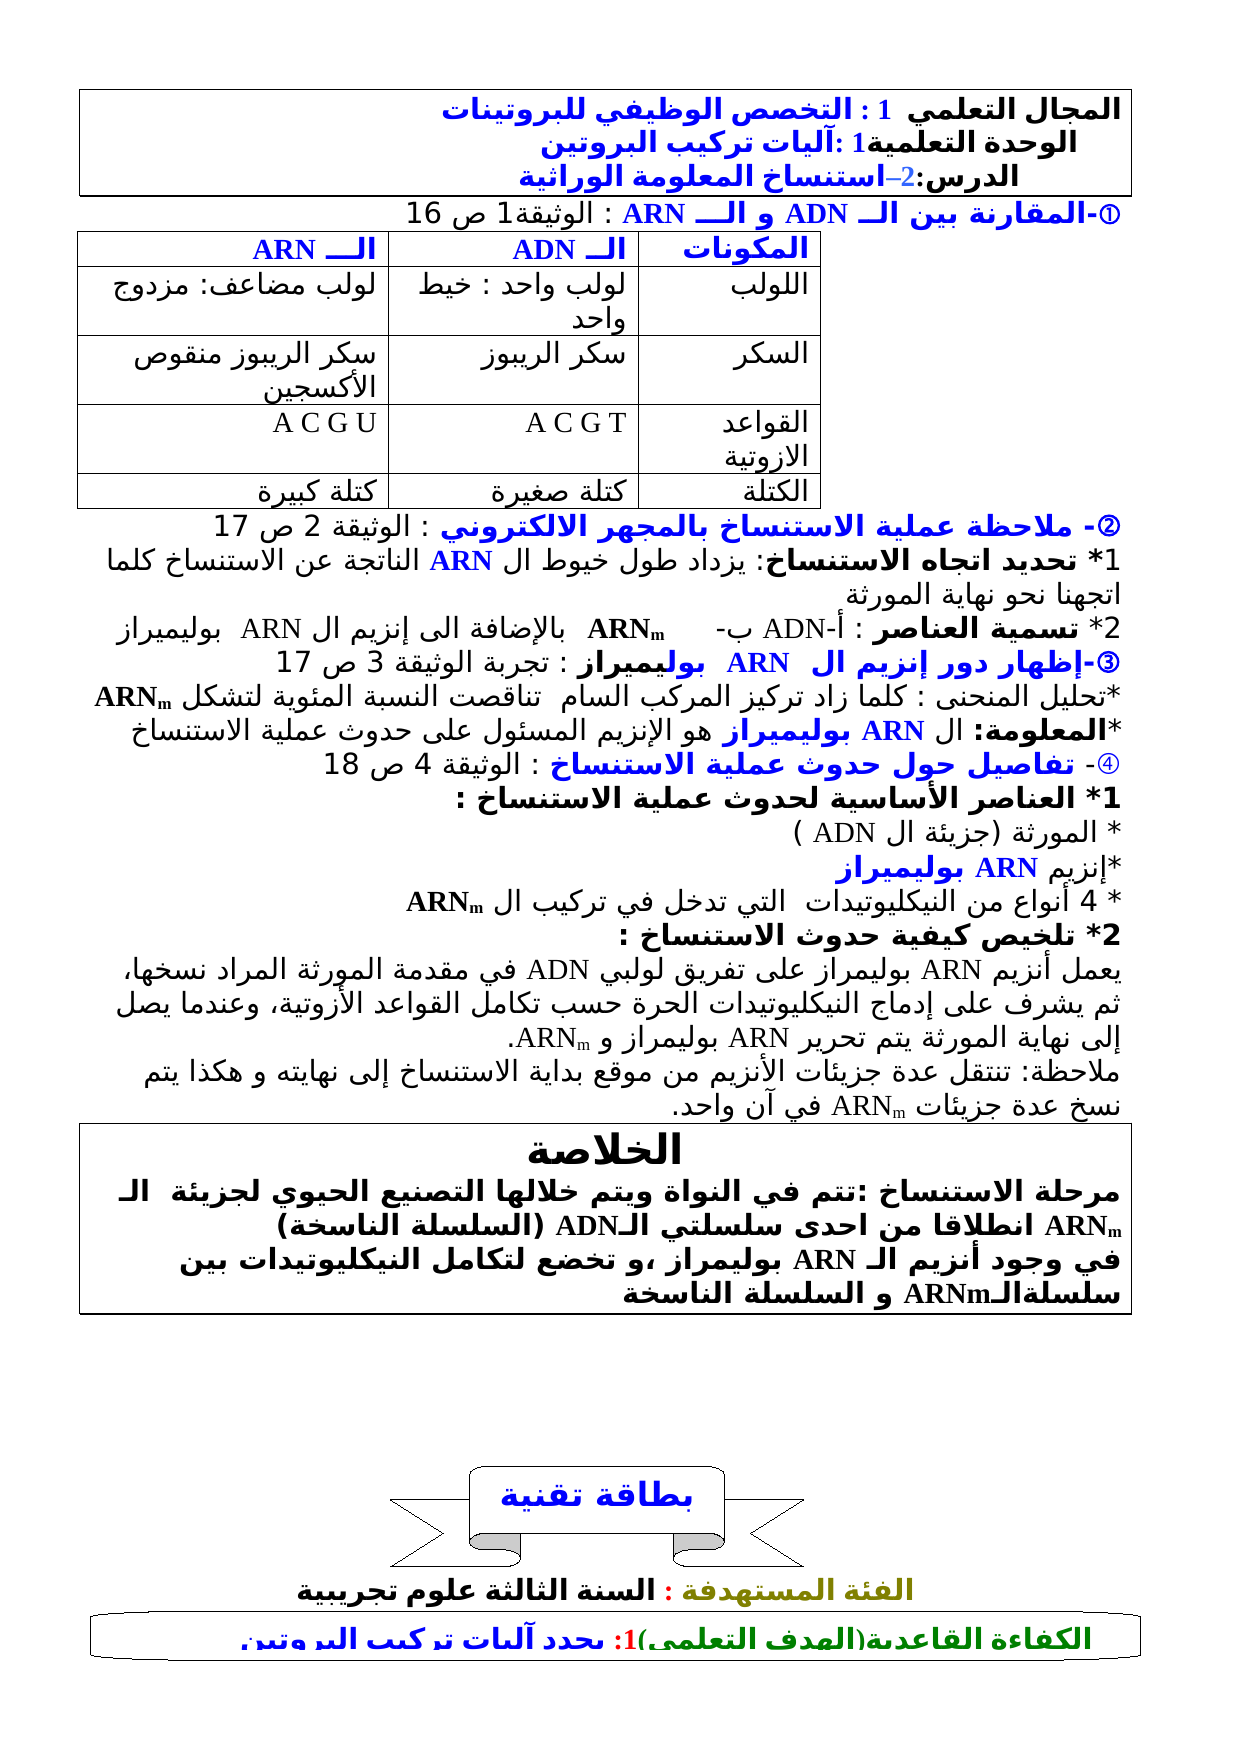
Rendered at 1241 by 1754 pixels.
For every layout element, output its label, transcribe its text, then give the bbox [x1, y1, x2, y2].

text الدرس:2–استنساخ المعلومة الوراثية [80, 156, 1131, 195]
table_header الـــ ARN [78, 232, 388, 266]
text * 4 أنواع من النيكليوتيدات التي تدخل في تركيب ال ARNm [89, 884, 1122, 918]
text * المورثة (جزيئة ال ADN ) [89, 816, 1122, 850]
text - ملاحظة عملية الاستنساخ بالمجهر الالكتروني : الوثيقة 2 ص 17 [89, 509, 1122, 543]
text الوحدة التعلمية1 :آليات تركيب البروتين [89, 125, 1122, 156]
text في وجود أنزيم الـ ARN بوليمراز ،و تخضع لتكامل النيكليوتيدات بين سلسلةالـARNm و السلسلة الناسخة [80, 1239, 1131, 1313]
text المجال التعلمي 1 : التخصص الوظيفي للبروتينات [80, 90, 1131, 125]
text الخلاصة [80, 1124, 1131, 1174]
text الفئة المستهدفة : السنة الثالثة علوم تجريبية [89, 1573, 1122, 1607]
text ملاحظة: تنتقل عدة جزيئات الأنزيم من موقع بداية الاستنساخ إلى نهايته و هكذا يتم نسخ عدة جزيئات ARNm في آن واحد. [89, 1054, 1122, 1122]
text -إظهار دور إنزيم ال ARN بوليميراز : تجربة الوثيقة 3 ص 17 [89, 645, 1122, 679]
table_cell القواعد الازوتية [639, 405, 820, 473]
table_cell كتلة كبيرة [78, 474, 388, 508]
text - تفاصيل حول حدوث عملية الاستنساخ : الوثيقة 4 ص 18 [89, 748, 1122, 782]
text *إنزيم ARN بوليميراز [89, 850, 1122, 884]
table_cell الكتلة [639, 474, 820, 508]
table_cell لولب واحد : خيط واحد [389, 267, 638, 335]
text 2* تسمية العناصر : أ-ADN ب- ARNm بالإضافة الى إنزيم ال ARN بوليميراز [89, 611, 1122, 645]
table_cell السكر [639, 336, 820, 404]
text *تحليل المنحنى : كلما زاد تركيز المركب السام تناقصت النسبة المئوية لتشكل ARNm [89, 679, 1122, 713]
text *المعلومة: ال ARN بوليميراز هو الإنزيم المسئول على حدوث عملية الاستنساخ [89, 713, 1122, 748]
table_cell سكر الريبوز [389, 336, 638, 404]
table_cell A C G T [389, 405, 638, 473]
table_cell لولب مضاعف: مزدوج [78, 267, 388, 335]
table_header المكونات [639, 232, 820, 266]
table_cell اللولب [639, 267, 820, 335]
text 1* العناصر الأساسية لحدوث عملية الاستنساخ : [89, 782, 1122, 816]
text 2* تلخيص كيفية حدوث الاستنساخ : [89, 918, 1122, 952]
table_cell كتلة صغيرة [389, 474, 638, 508]
text يعمل أنزيم ARN بوليمراز على تفريق لولبي ADN في مقدمة المورثة المراد نسخها، ثم يشرف على إدماج النيكليوتيدات الحرة حسب تكامل القواعد الأزوتية، وعندما يصل إلى نهاية المورثة يتم تحرير ARN بوليمراز و ARNm. [89, 952, 1122, 1054]
text مرحلة الاستنساخ :تتم في النواة ويتم خلالها التصنيع الحيوي لجزيئة الـ ARNm انطلاقا من احدى سلسلتي الـADN (السلسلة الناسخة) [89, 1174, 1122, 1239]
text -المقارنة بين الــ ADN و الـــ ARN : الوثيقة1 ص 16 [89, 197, 1122, 231]
table_cell سكر الريبوز منقوص الأكسجين [78, 336, 388, 404]
table_header الــ ADN [389, 232, 638, 266]
text 1* تحديد اتجاه الاستنساخ: يزداد طول خيوط ال ARN الناتجة عن الاستنساخ كلما اتجهنا نحو نهاية المورثة [89, 543, 1122, 611]
table_cell A C G U [78, 405, 388, 473]
